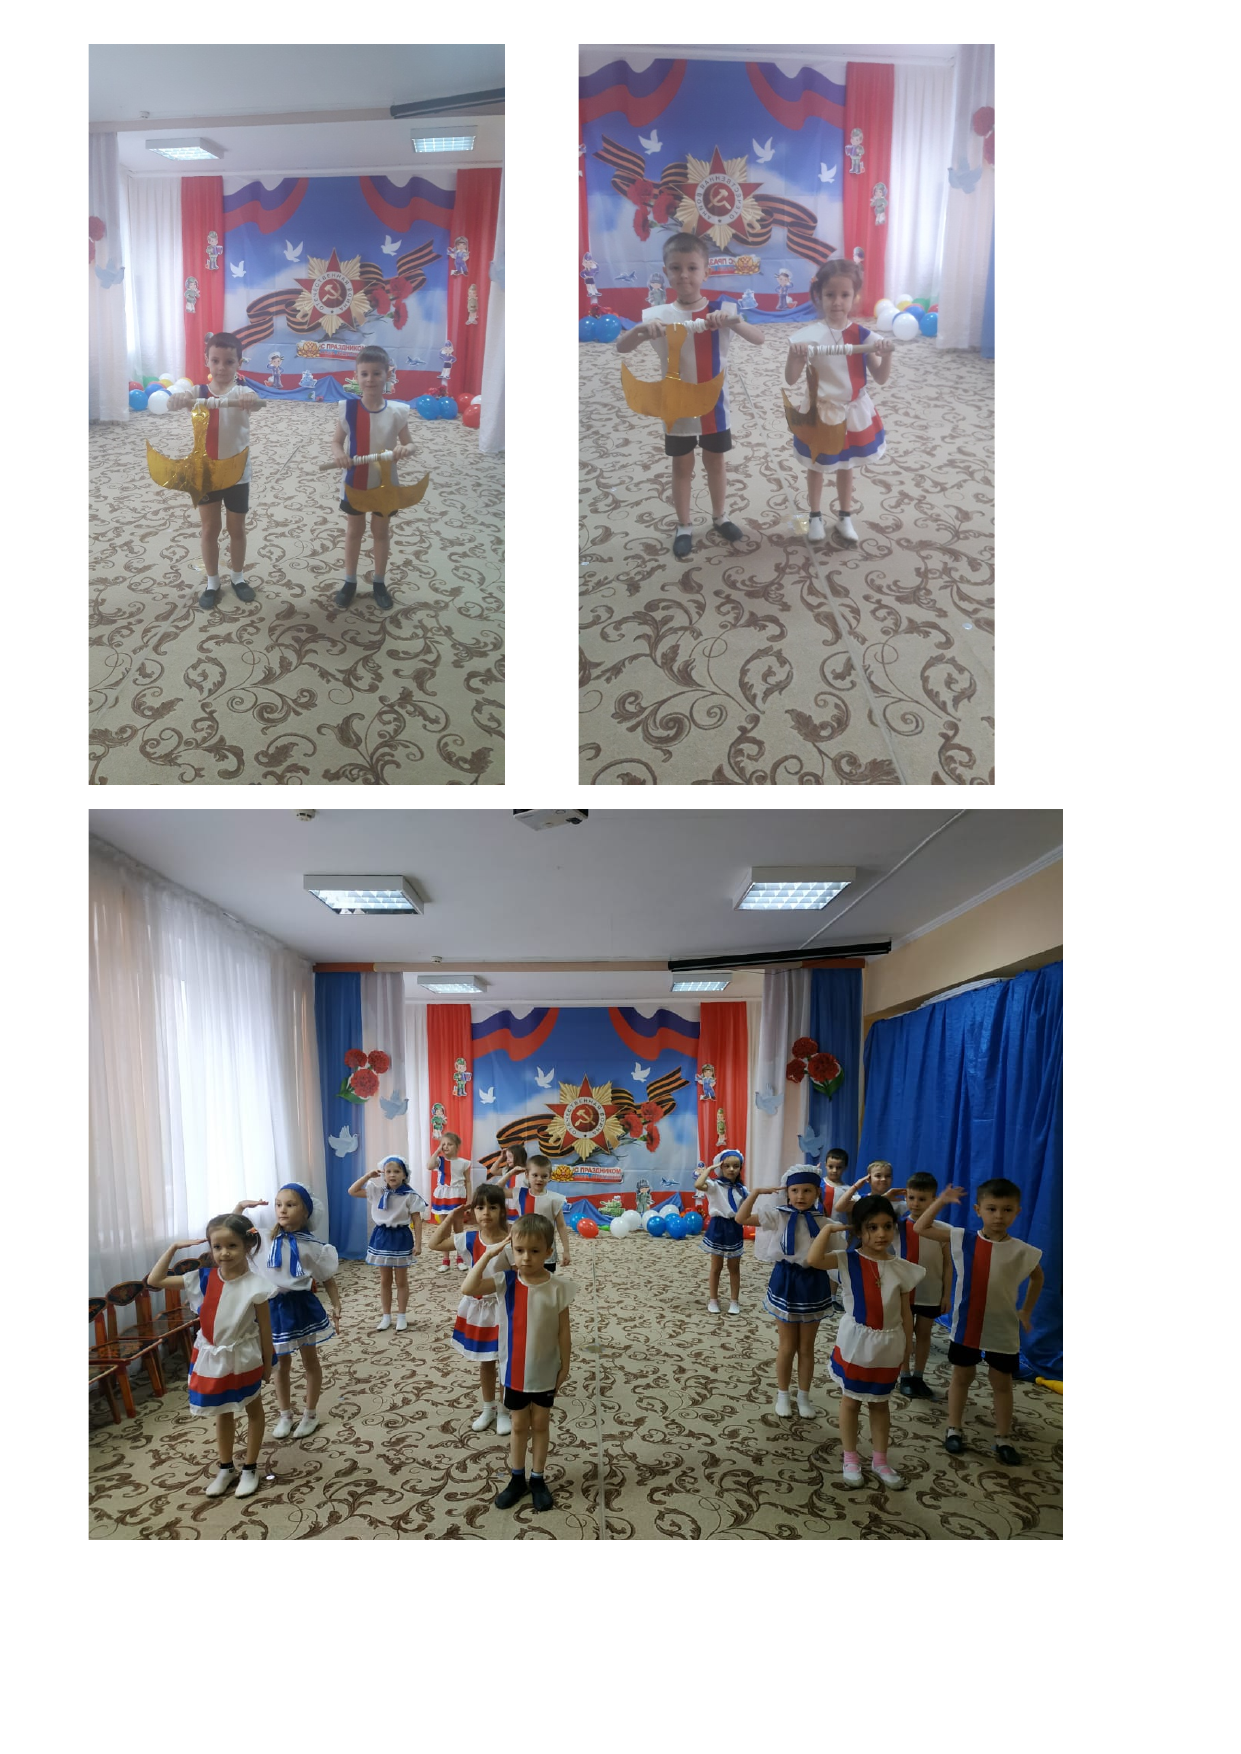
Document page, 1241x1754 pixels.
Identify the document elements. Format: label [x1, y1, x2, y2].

picture [88, 44, 505, 785]
picture [578, 44, 995, 785]
picture [88, 809, 1063, 1540]
